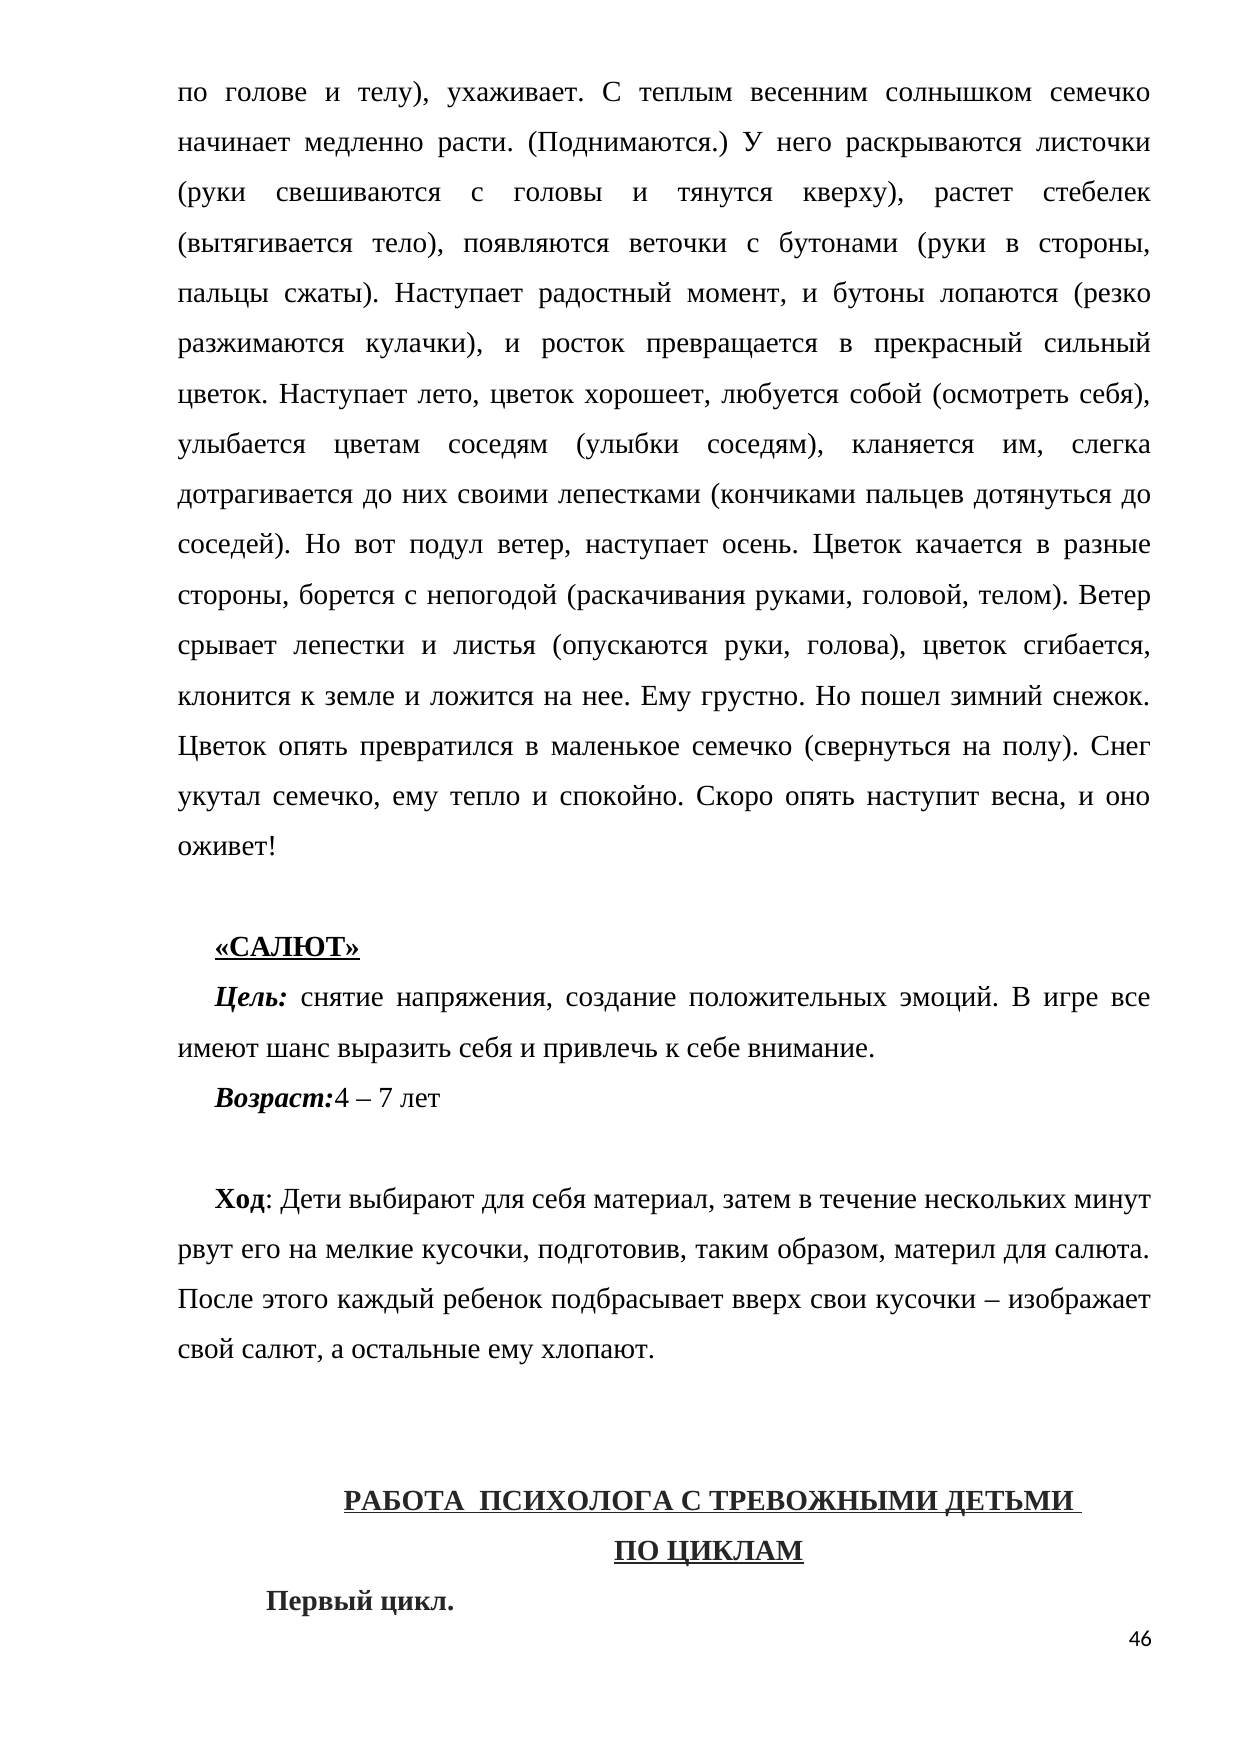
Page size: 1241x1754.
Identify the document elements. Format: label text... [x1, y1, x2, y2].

text РАБОТА ПСИХОЛОГА С ТРЕВОЖНЫМИ ДЕТЬМИ [177, 1483, 1152, 1516]
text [177, 74, 1152, 862]
text Цель: снятие напряжения, создание положительных эмоций. В игре все имеют шанс выразить себя и привлечь к себе внимание. [177, 979, 1152, 1063]
text Первый цикл. [177, 1583, 1152, 1617]
text «САЛЮТ» [177, 929, 1152, 963]
text Возраст:4 – 7 лет [177, 1080, 1152, 1114]
text ПО ЦИКЛАМ [177, 1533, 1152, 1566]
text Ход: Дети выбирают для себя материал, затем в течение нескольких минут рвут его на мелкие кусочки, подготовив, таким образом, материл для салюта. После этого каждый ребенок подбрасывает вверх свои кусочки – изображает свой салют, а остальные ему хлопают. [177, 1181, 1152, 1365]
